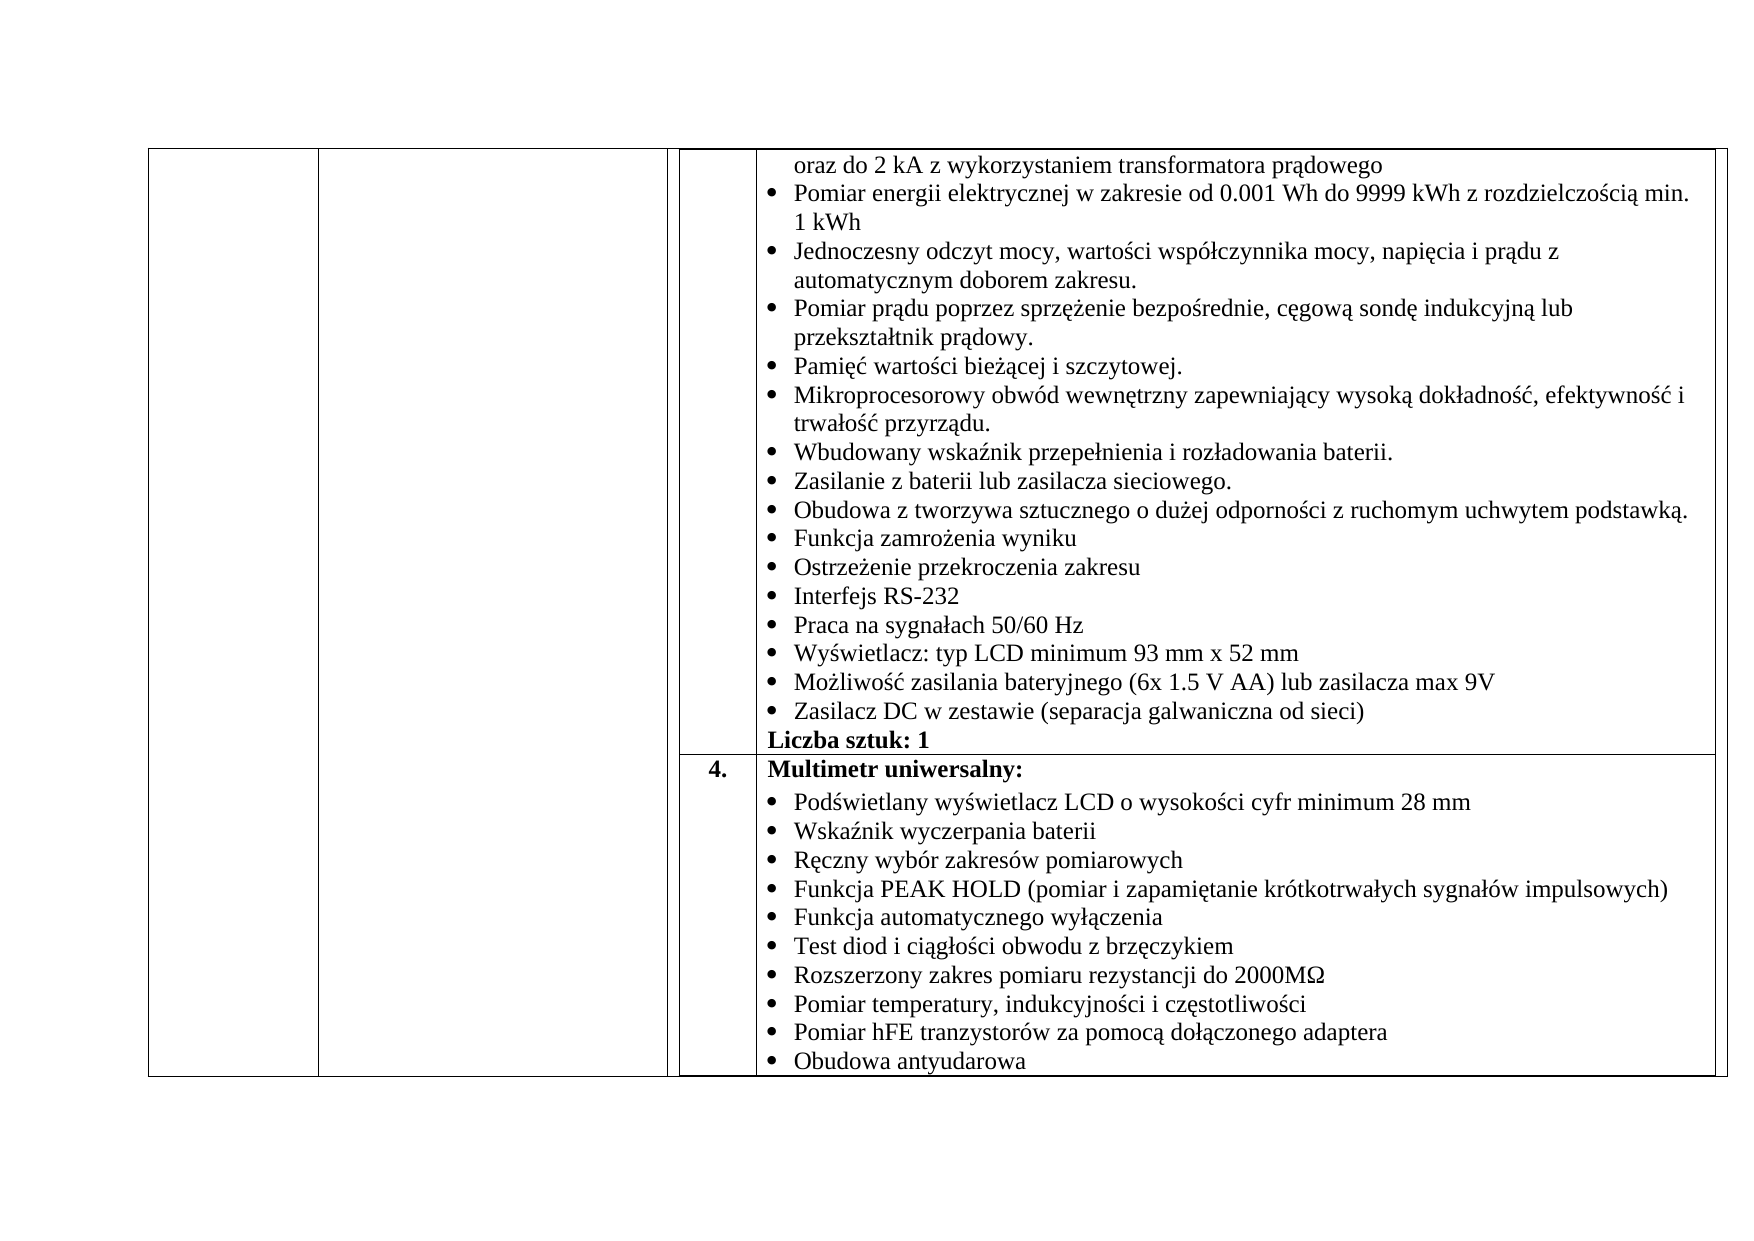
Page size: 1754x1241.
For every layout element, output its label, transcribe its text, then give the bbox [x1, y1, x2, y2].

table_header [680, 755, 756, 1075]
table_header [1716, 149, 1727, 1076]
table_header [757, 755, 1715, 1075]
table_header [680, 150, 756, 754]
table_header 5 [149, 149, 318, 1076]
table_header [319, 149, 667, 1076]
table_header [668, 149, 679, 1076]
table_header [757, 150, 1715, 754]
